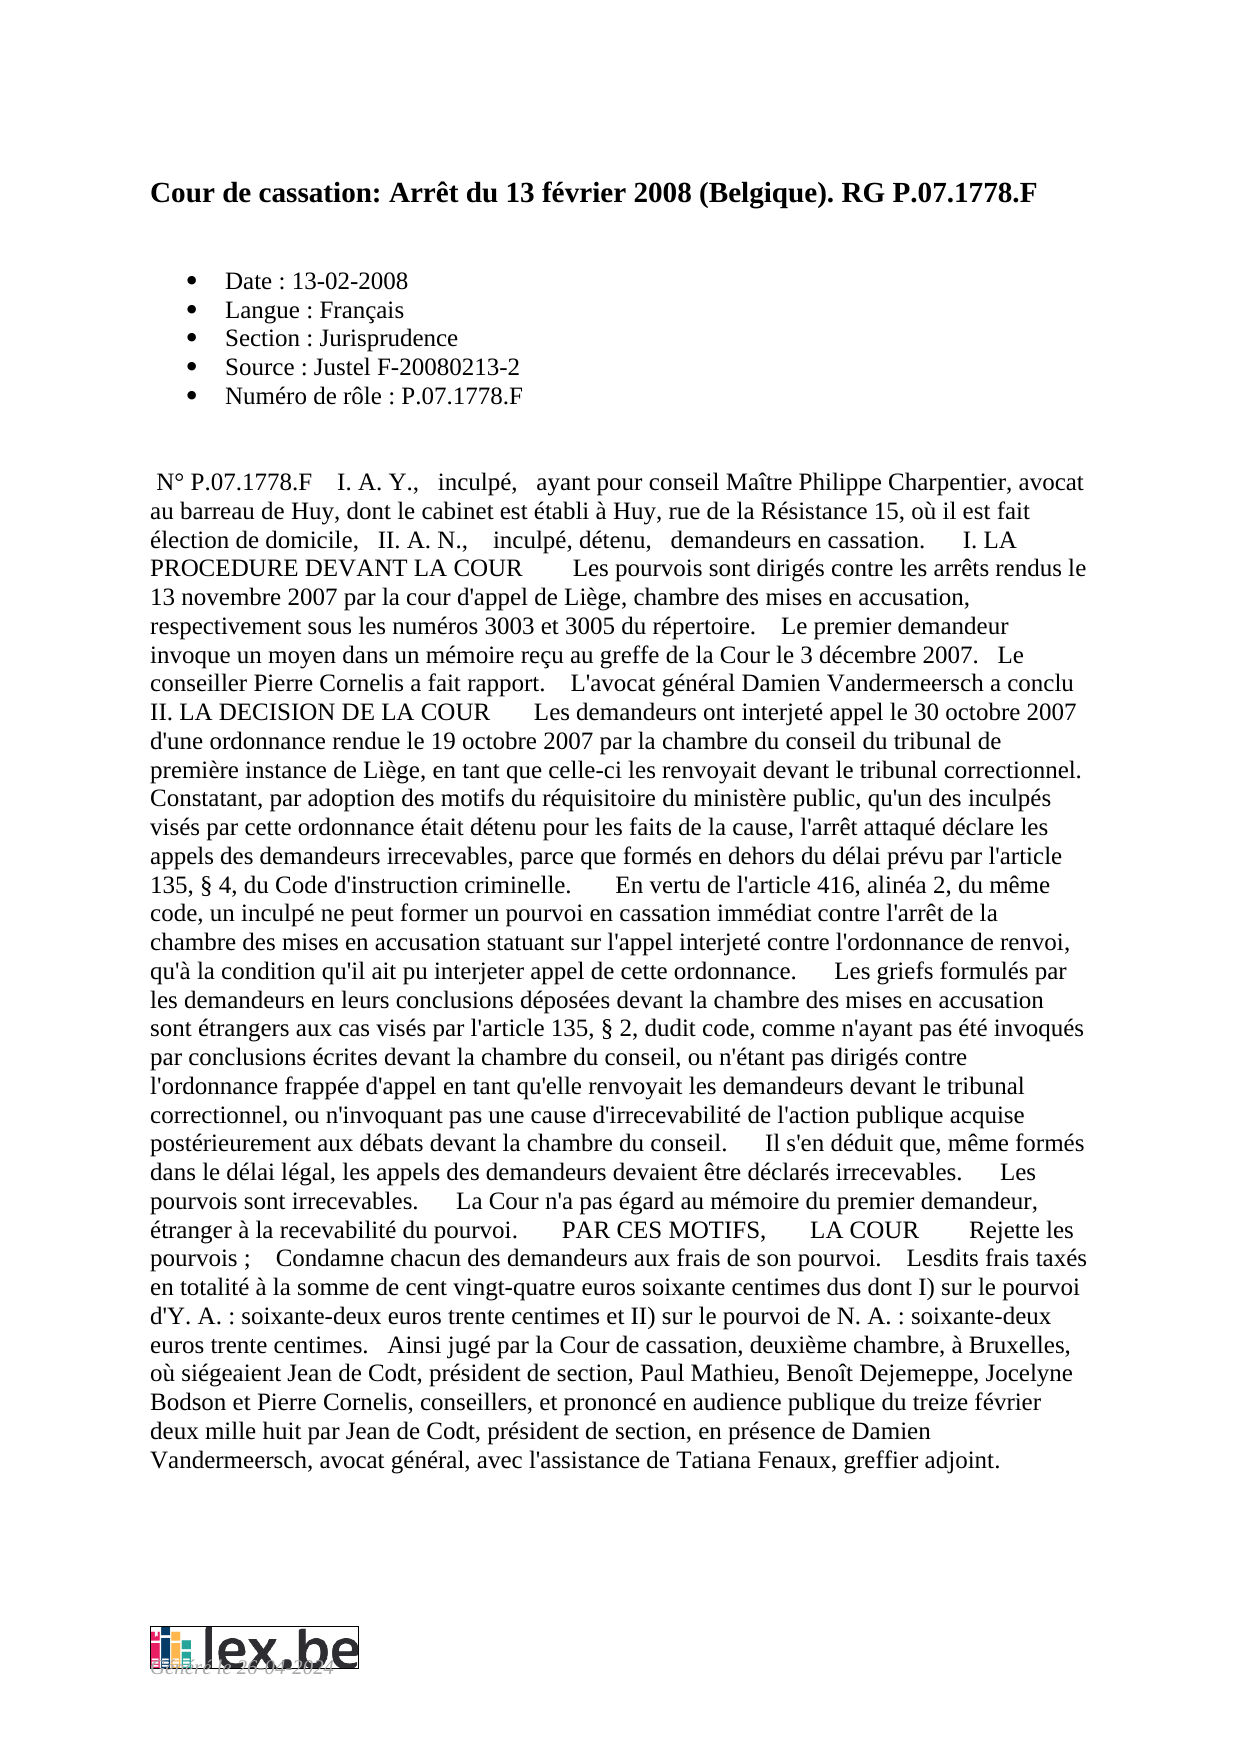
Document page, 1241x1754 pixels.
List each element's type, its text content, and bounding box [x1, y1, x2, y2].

list Source : Justel F-20080213-2 [187, 352, 1090, 381]
list Section : Jurisprudence [187, 323, 1090, 352]
picture [151, 1627, 358, 1668]
list Numéro de rôle : P.07.1778.F [187, 381, 1090, 410]
subtitle Cour de cassation: Arrêt du 13 février 2008 (Belgique). RG P.07.1778.F [150, 175, 1090, 208]
list Langue : Français [187, 295, 1090, 323]
text N° P.07.1778.F I. A. Y., inculpé, ayant pour conseil Maître Philippe Charpentier, avocat au barreau de Huy, dont le cabinet est établi à Huy, rue de la Résistance 15, où il est fait élection de domicile, II. A. N., inculpé, détenu, demandeurs en cassation. I. LA PROCEDURE DEVANT LA COUR Les pourvois sont dirigés contre les arrêts rendus le 13 novembre 2007 par la cour d'appel de Liège, chambre des mises en accusation, respectivement sous les numéros 3003 et 3005 du répertoire. Le premier demandeur invoque un moyen dans un mémoire reçu au greffe de la Cour le 3 décembre 2007. Le conseiller Pierre Cornelis a fait rapport. L'avocat général Damien Vandermeersch a conclu II. LA DECISION DE LA COUR Les demandeurs ont interjeté appel le 30 octobre 2007 d'une ordonnance rendue le 19 octobre 2007 par la chambre du conseil du tribunal de première instance de Liège, en tant que celle-ci les renvoyait devant le tribunal correctionnel. Constatant, par adoption des motifs du réquisitoire du ministère public, qu'un des inculpés visés par cette ordonnance était détenu pour les faits de la cause, l'arrêt attaqué déclare les appels des demandeurs irrecevables, parce que formés en dehors du délai prévu par l'article 135, § 4, du Code d'instruction criminelle. En vertu de l'article 416, alinéa 2, du même code, un inculpé ne peut former un pourvoi en cassation immédiat contre l'arrêt de la chambre des mises en accusation statuant sur l'appel interjeté contre l'ordonnance de renvoi, qu'à la condition qu'il ait pu interjeter appel de cette ordonnance. Les griefs formulés par les demandeurs en leurs conclusions déposées devant la chambre des mises en accusation sont étrangers aux cas visés par l'article 135, § 2, dudit code, comme n'ayant pas été invoqués par conclusions écrites devant la chambre du conseil, ou n'étant pas dirigés contre l'ordonnance frappée d'appel en tant qu'elle renvoyait les demandeurs devant le tribunal correctionnel, ou n'invoquant pas une cause d'irrecevabilité de l'action publique acquise postérieurement aux débats devant la chambre du conseil. Il s'en déduit que, même formés dans le délai légal, les appels des demandeurs devaient être déclarés irrecevables. Les pourvois sont irrecevables. La Cour n'a pas égard au mémoire du premier demandeur, étranger à la recevabilité du pourvoi. PAR CES MOTIFS, LA COUR Rejette les pourvois ; Condamne chacun des demandeurs aux frais de son pourvoi. Lesdits frais taxés en totalité à la somme de cent vingt-quatre euros soixante centimes dus dont I) sur le pourvoi d'Y. A. : soixante-deux euros trente centimes et II) sur le pourvoi de N. A. : soixante-deux euros trente centimes. Ainsi jugé par la Cour de cassation, deuxième chambre, à Bruxelles, où siégeaient Jean de Codt, président de section, Paul Mathieu, Benoît Dejemeppe, Jocelyne Bodson et Pierre Cornelis, conseillers, et prononcé en audience publique du treize février deux mille huit par Jean de Codt, président de section, en présence de Damien Vandermeersch, avocat général, avec l'assistance de Tatiana Fenaux, greffier adjoint. [150, 467, 1090, 1473]
list Date : 13-02-2008 [187, 266, 1090, 295]
